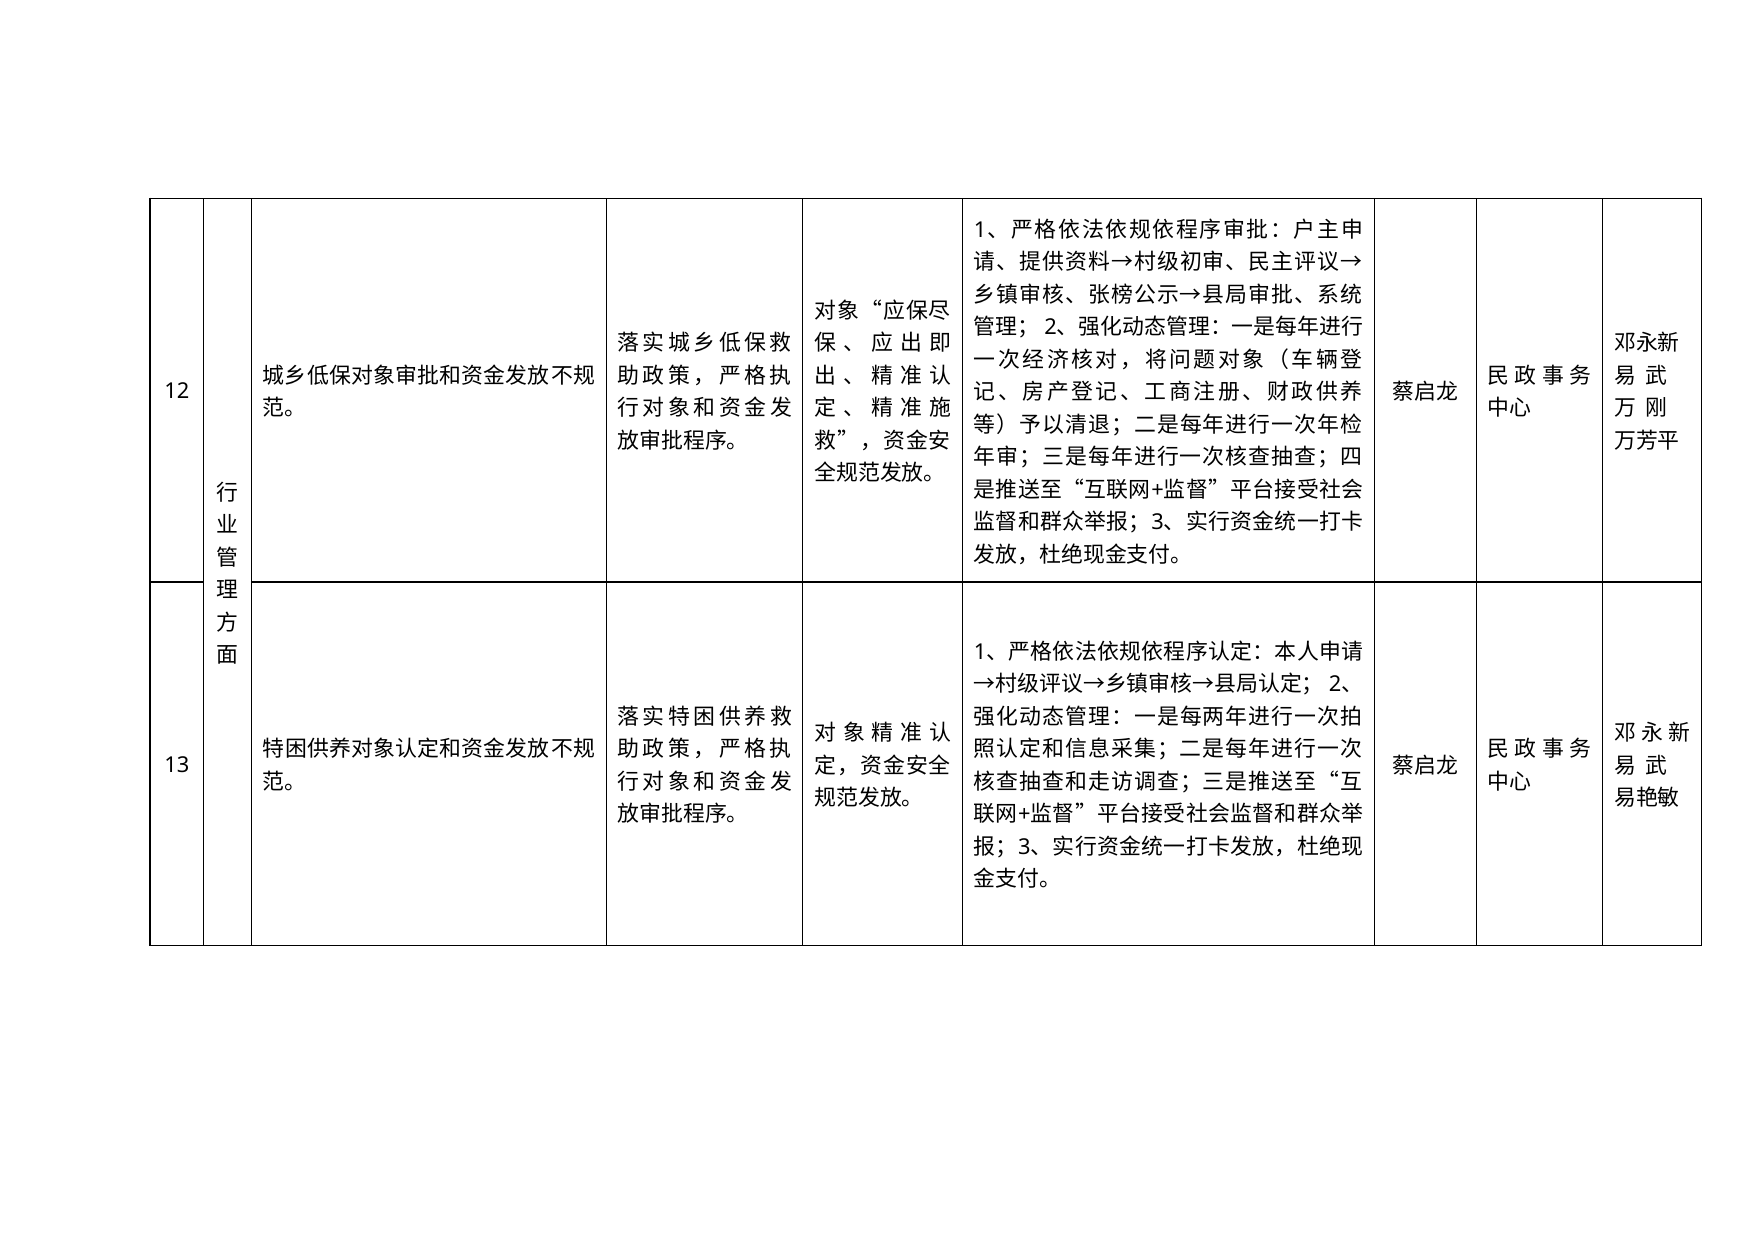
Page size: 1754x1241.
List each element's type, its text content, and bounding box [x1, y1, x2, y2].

table_cell 13 [151, 583, 203, 945]
table_cell 民政事务中心 [1477, 199, 1602, 581]
table_cell 邓永新 易 武 万 刚 万芳平 [1603, 199, 1701, 581]
table_cell 1、严格依法依规依程序认定：本人申请→村级评议→乡镇审核→县局认定； 2、强化动态管理：一是每两年进行一次拍照认定和信息采集；二是每年进行一次核查抽查和走访调查；三是推送至“互联网+监督”平台接受社会监督和群众举报；3、实行资金统一打卡发放，杜绝现金支付。 [963, 583, 1374, 945]
table_cell 落实特困供养救助政策，严格执行对象和资金发放审批程序。 [607, 583, 802, 945]
table_cell 特困供养对象认定和资金发放不规范。 [252, 583, 606, 945]
table_cell 行业管理方面 [204, 199, 251, 945]
table_cell 邓永新易 武 易艳敏 [1603, 583, 1701, 945]
table_cell 对象精准认定，资金安全规范发放。 [803, 583, 962, 945]
table_cell 蔡启龙 [1375, 199, 1476, 581]
table_cell 落实城乡低保救助政策，严格执行对象和资金发放审批程序。 [607, 199, 802, 581]
table_cell 1、严格依法依规依程序审批：户主申请、提供资料→村级初审、民主评议→乡镇审核、张榜公示→县局审批、系统管理； 2、强化动态管理：一是每年进行一次经济核对，将问题对象（车辆登记、房产登记、工商注册、财政供养等）予以清退；二是每年进行一次年检年审；三是每年进行一次核查抽查；四是推送至“互联网+监督”平台接受社会监督和群众举报；3、实行资金统一打卡发放，杜绝现金支付。 [963, 199, 1374, 581]
table_cell 城乡低保对象审批和资金发放不规范。 [252, 199, 606, 581]
table_cell 蔡启龙 [1375, 583, 1476, 945]
table_cell 民政事务中心 [1477, 583, 1602, 945]
table_cell 12 [151, 199, 203, 581]
table_cell 对象“应保尽保、应出即出、精准认定、精准施救”，资金安全规范发放。 [803, 199, 962, 581]
